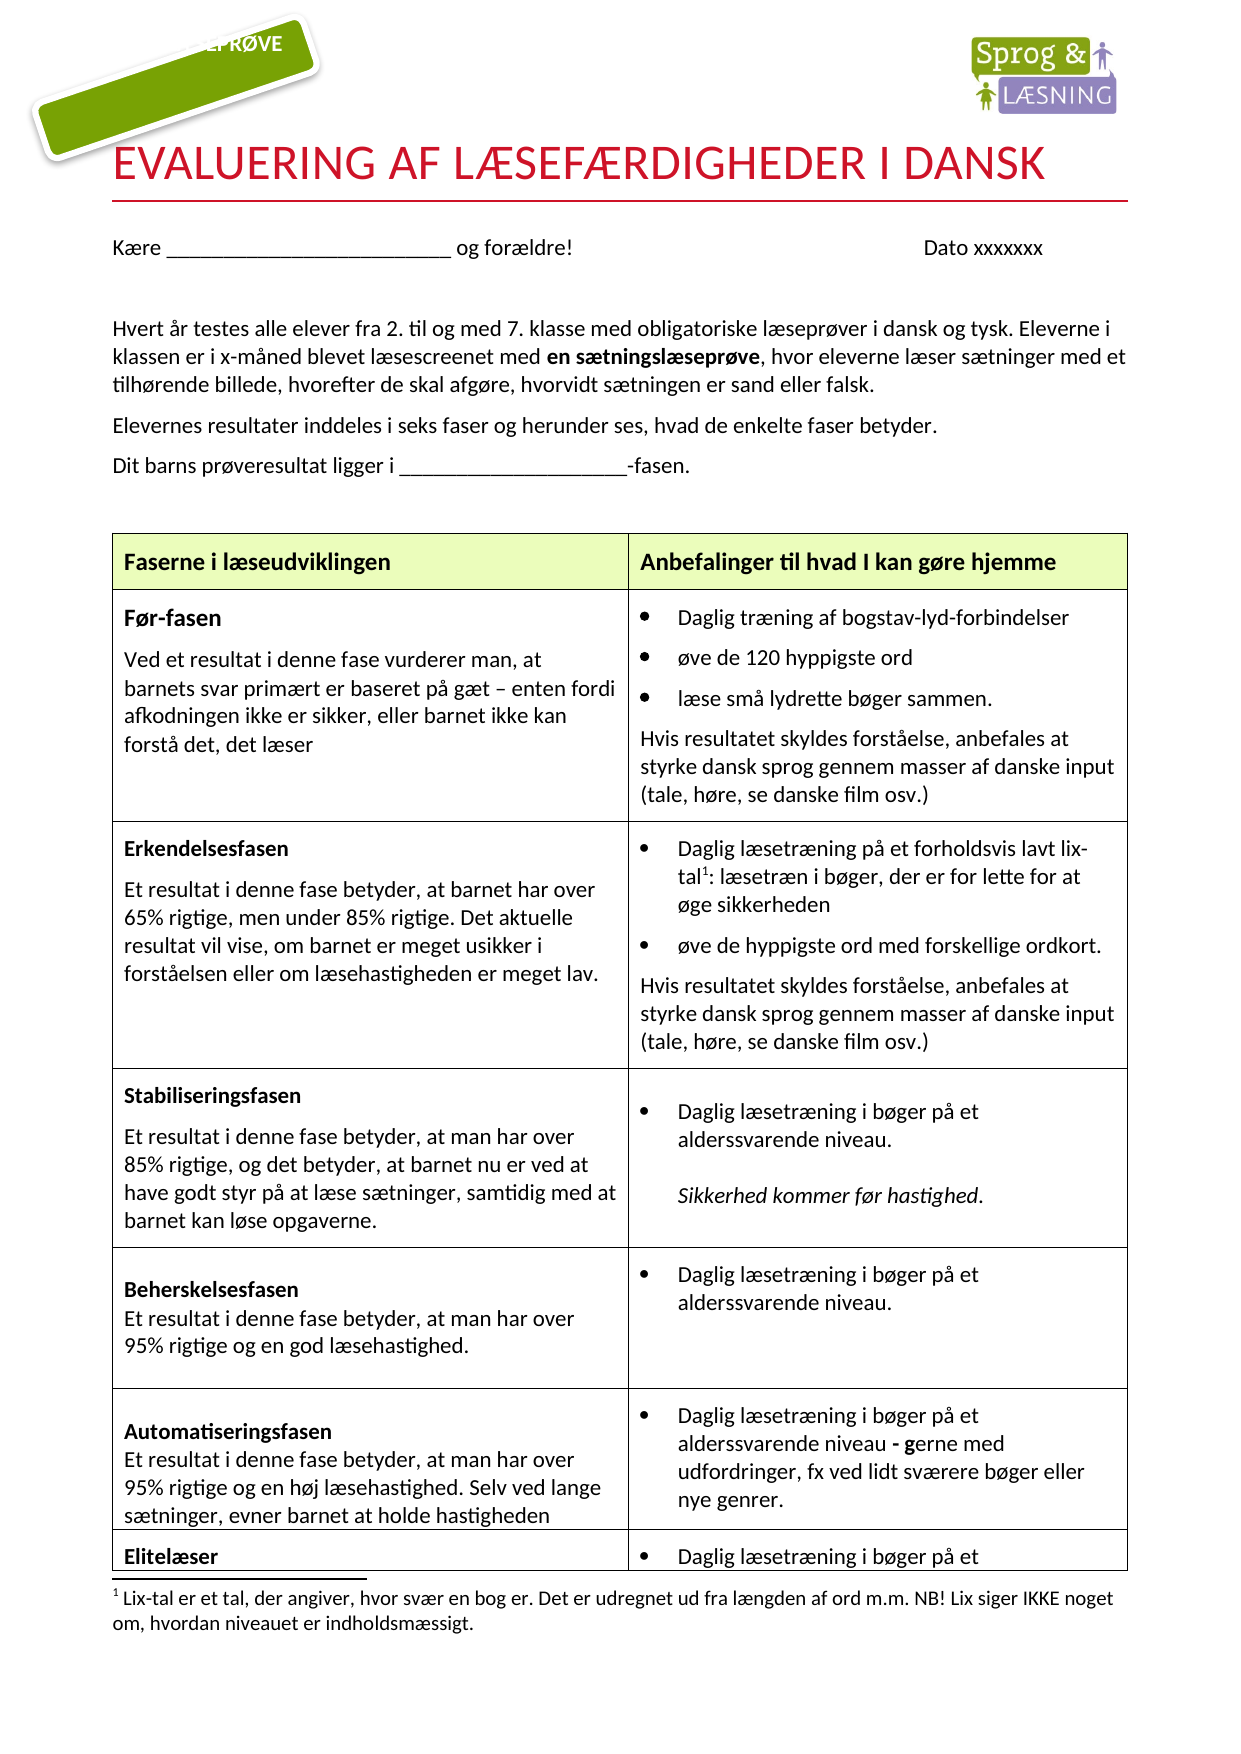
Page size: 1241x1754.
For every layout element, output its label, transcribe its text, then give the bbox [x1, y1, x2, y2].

table_cell Stabiliseringsfasen Et resultat i denne fase betyder, at man har over 85% rigtige, og det betyder, at barnet nu er ved at have godt styr på at læse sætninger, samtidig med at barnet kan løse opgaverne. [113, 1069, 628, 1247]
table_header Faserne i læseudviklingen [113, 534, 628, 589]
table_cell Automatiseringsfasen Et resultat i denne fase betyder, at man har over 95% rigtige og en høj læsehastighed. Selv ved lange sætninger, evner barnet at holde hastigheden [113, 1389, 628, 1529]
text Elevernes resultater inddeles i seks faser og herunder ses, hvad de enkelte faser betyder. [112, 411, 1128, 439]
table_cell Daglig træning af bogstav-lyd-forbindelser øve de 120 hyppigste ord læse små lydrette bøger sammen. Hvis resultatet skyldes forståelse, anbefales at styrke dansk sprog gennem masser af danske input (tale, høre, se danske film osv.) [629, 590, 1127, 821]
table_cell Erkendelsesfasen Et resultat i denne fase betyder, at barnet har over 65% rigtige, men under 85% rigtige. Det aktuelle resultat vil vise, om barnet er meget usikker i forståelsen eller om læsehastigheden er meget lav. [113, 822, 628, 1068]
text Dit barns prøveresultat ligger i ____________________-fasen. [112, 451, 1128, 479]
table_cell Daglig læsetræning i bøger på et alderssvarende niveau - gerne med udfordringer, fx ved lidt sværere bøger eller nye genrer. [629, 1389, 1127, 1529]
text Evaluering af læsefærdigheder i dansk [112, 131, 1128, 200]
table_cell Beherskelsesfasen Et resultat i denne fase betyder, at man har over 95% rigtige og en god læsehastighed. [113, 1248, 628, 1388]
table_cell Daglig læsetræning i bøger på et alderssvarende niveau. Sikkerhed kommer før hastighed. [629, 1069, 1127, 1247]
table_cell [113, 1530, 628, 1570]
table_cell Daglig læsetræning på et forholdsvis lavt lix-tal: læsetræn i bøger, der er for lette for at øge sikkerheden øve de hyppigste ord med forskellige ordkort. Hvis resultatet skyldes forståelse, anbefales at styrke dansk sprog gennem masser af danske input (tale, høre, se danske film osv.) [629, 822, 1127, 1068]
text Kære _________________________ og forældre! Dato xxxxxxx [112, 233, 1128, 261]
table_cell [629, 1530, 1127, 1570]
table_cell Daglig læsetræning i bøger på et alderssvarende niveau. [629, 1248, 1127, 1388]
table_header Anbefalinger til hvad I kan gøre hjemme [629, 534, 1127, 589]
text Hvert år testes alle elever fra 2. til og med 7. klasse med obligatoriske læseprøver i dansk og tysk. Eleverne i klassen er i x-måned blevet læsescreenet med en sætningslæseprøve, hvor eleverne læser sætninger med et tilhørende billede, hvorefter de skal afgøre, hvorvidt sætningen er sand eller falsk. [112, 314, 1128, 398]
table_cell Før-fasen Ved et resultat i denne fase vurderer man, at barnets svar primært er baseret på gæt – enten fordi afkodningen ikke er sikker, eller barnet ikke kan forstå det, det læser [113, 590, 628, 821]
picture [971, 35, 1117, 114]
